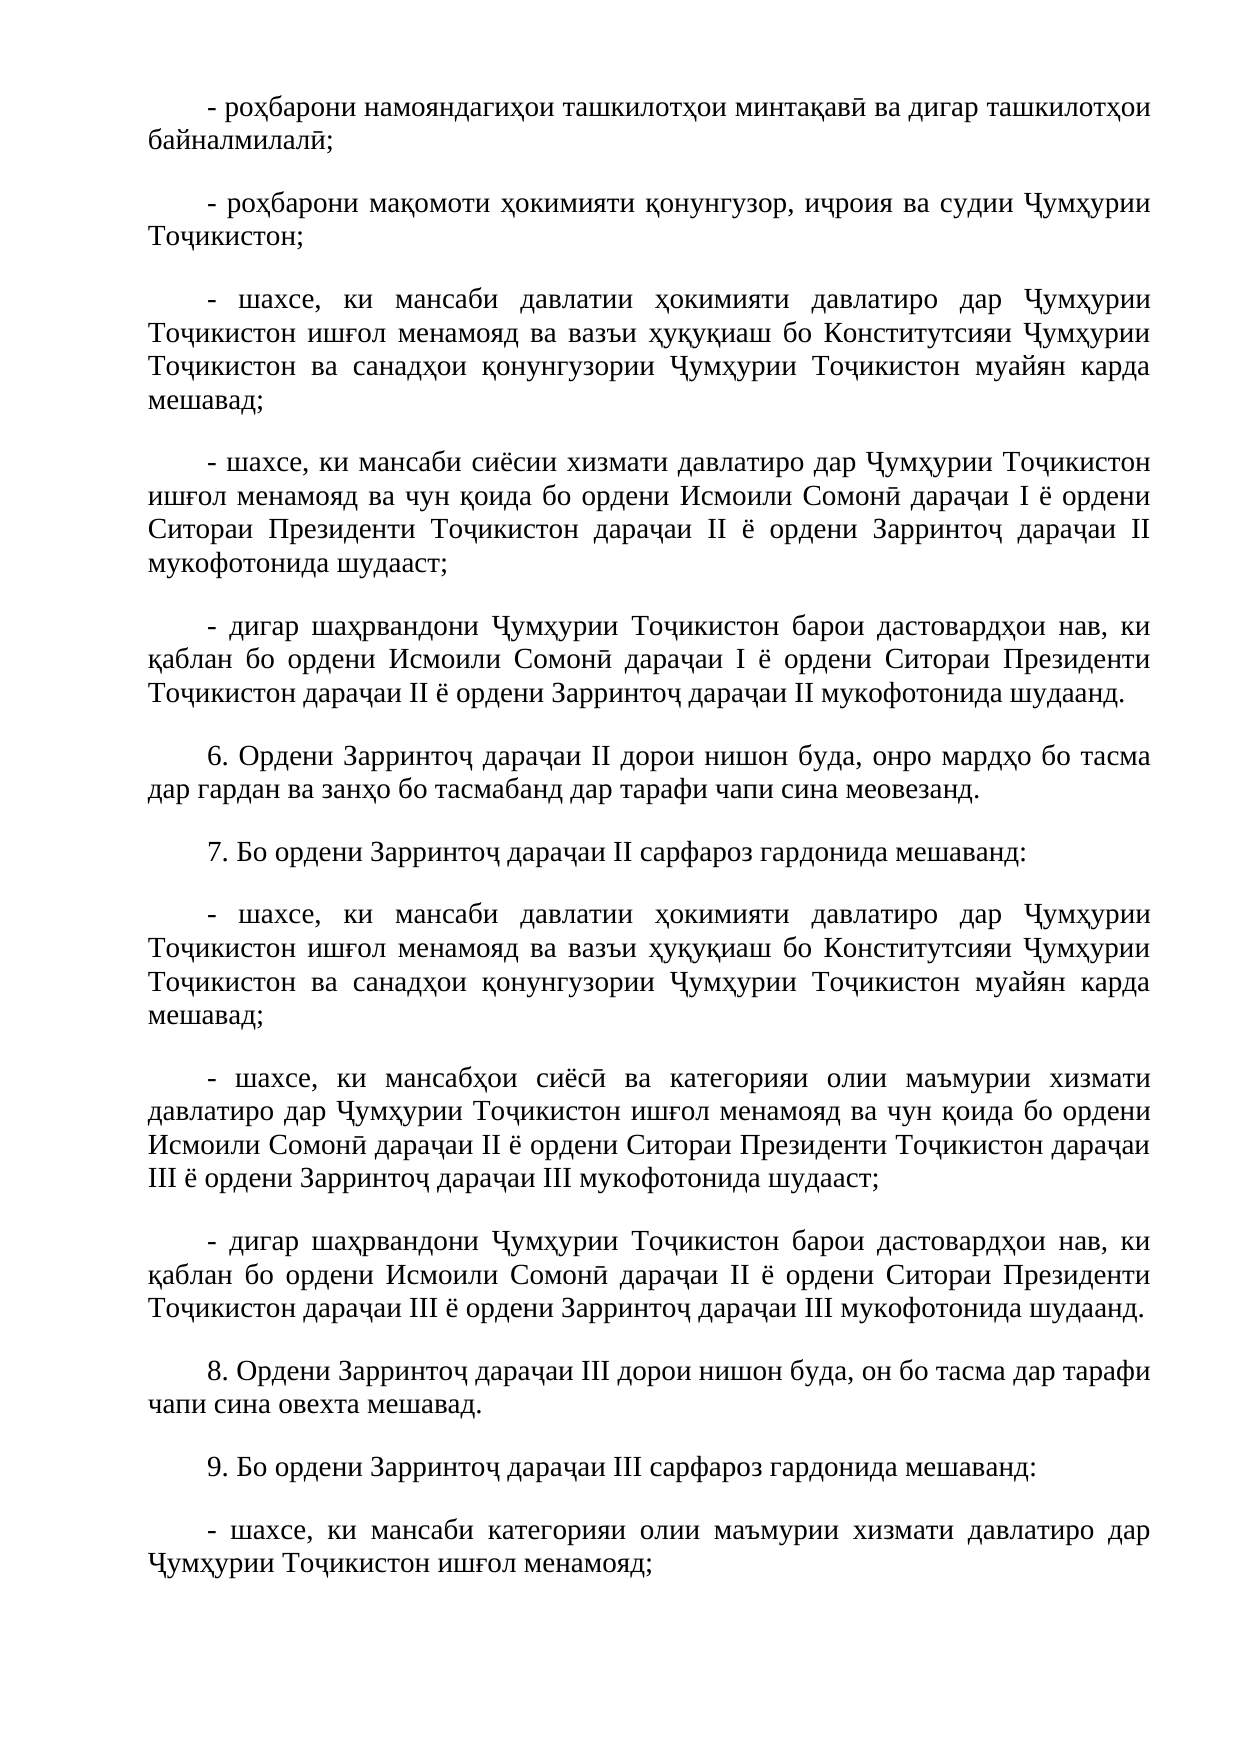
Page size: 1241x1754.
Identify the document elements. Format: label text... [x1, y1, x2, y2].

text - роҳбарони намояндагиҳои ташкилотҳои минтақавӣ ва дигар ташкилотҳои байналмилалӣ; [148, 89, 1152, 156]
text - шахсе, ки мансаби категорияи олии маъмурии хизмати давлатиро дар Ҷумҳурии Тоҷикистон ишғол менамояд; [148, 1512, 1152, 1579]
text - дигар шаҳрвандони Ҷумҳурии Тоҷикистон барои дастовардҳои нав, ки қаблан бо ордени Исмоили Сомонӣ дараҷаи I ё ордени Ситораи Президенти Тоҷикистон дараҷаи II ё ордени Зарринтоҷ дараҷаи II мукофотонида шудаанд. [148, 608, 1152, 708]
text - шахсе, ки мансаби давлатии ҳокимияти давлатиро дар Ҷумҳурии Тоҷикистон ишғол менамояд ва вазъи ҳуқуқиаш бо Конститутсияи Ҷумҳурии Тоҷикистон ва санадҳои қонунгузории Ҷумҳурии Тоҷикистон муайян карда мешавад; [148, 281, 1152, 415]
text - шахсе, ки мансаби давлатии ҳокимияти давлатиро дар Ҷумҳурии Тоҷикистон ишғол менамояд ва вазъи ҳуқуқиаш бо Конститутсияи Ҷумҳурии Тоҷикистон ва санадҳои қонунгузории Ҷумҳурии Тоҷикистон муайян карда мешавад; [148, 897, 1152, 1031]
text 7. Бо ордени Зарринтоҷ дараҷаи II сарфароз гардонида мешаванд: [148, 834, 1152, 867]
text 6. Ордени Зарринтоҷ дараҷаи II дорои нишон буда, онро мардҳо бо тасма дар гардан ва занҳо бо тасмабанд дар тарафи чапи сина меовезанд. [148, 738, 1152, 805]
text 8. Ордени Зарринтоҷ дараҷаи III дорои нишон буда, он бо тасма дар тарафи чапи сина овехта мешавад. [148, 1353, 1152, 1420]
text - роҳбарони мақомоти ҳокимияти қонунгузор, иҷроия ва судии Ҷумҳурии Тоҷикистон; [148, 185, 1152, 252]
text - дигар шаҳрвандони Ҷумҳурии Тоҷикистон барои дастовардҳои нав, ки қаблан бо ордени Исмоили Сомонӣ дараҷаи II ё ордени Ситораи Президенти Тоҷикистон дараҷаи III ё ордени Зарринтоҷ дараҷаи III мукофотонида шудаанд. [148, 1223, 1152, 1324]
text - шахсе, ки мансабҳои сиёсӣ ва категорияи олии маъмурии хизмати давлатиро дар Ҷумҳурии Тоҷикистон ишғол менамояд ва чун қоида бо ордени Исмоили Сомонӣ дараҷаи II ё ордени Ситораи Президенти Тоҷикистон дараҷаи III ё ордени Зарринтоҷ дараҷаи III мукофотонида шудааст; [148, 1060, 1152, 1194]
text 9. Бо ордени Зарринтоҷ дараҷаи III сарфароз гардонида мешаванд: [148, 1449, 1152, 1483]
text - шахсе, ки мансаби сиёсии хизмати давлатиро дар Ҷумҳурии Тоҷикистон ишғол менамояд ва чун қоида бо ордени Исмоили Сомонӣ дараҷаи I ё ордени Ситораи Президенти Тоҷикистон дараҷаи II ё ордени Зарринтоҷ дараҷаи II мукофотонида шудааст; [148, 444, 1152, 579]
